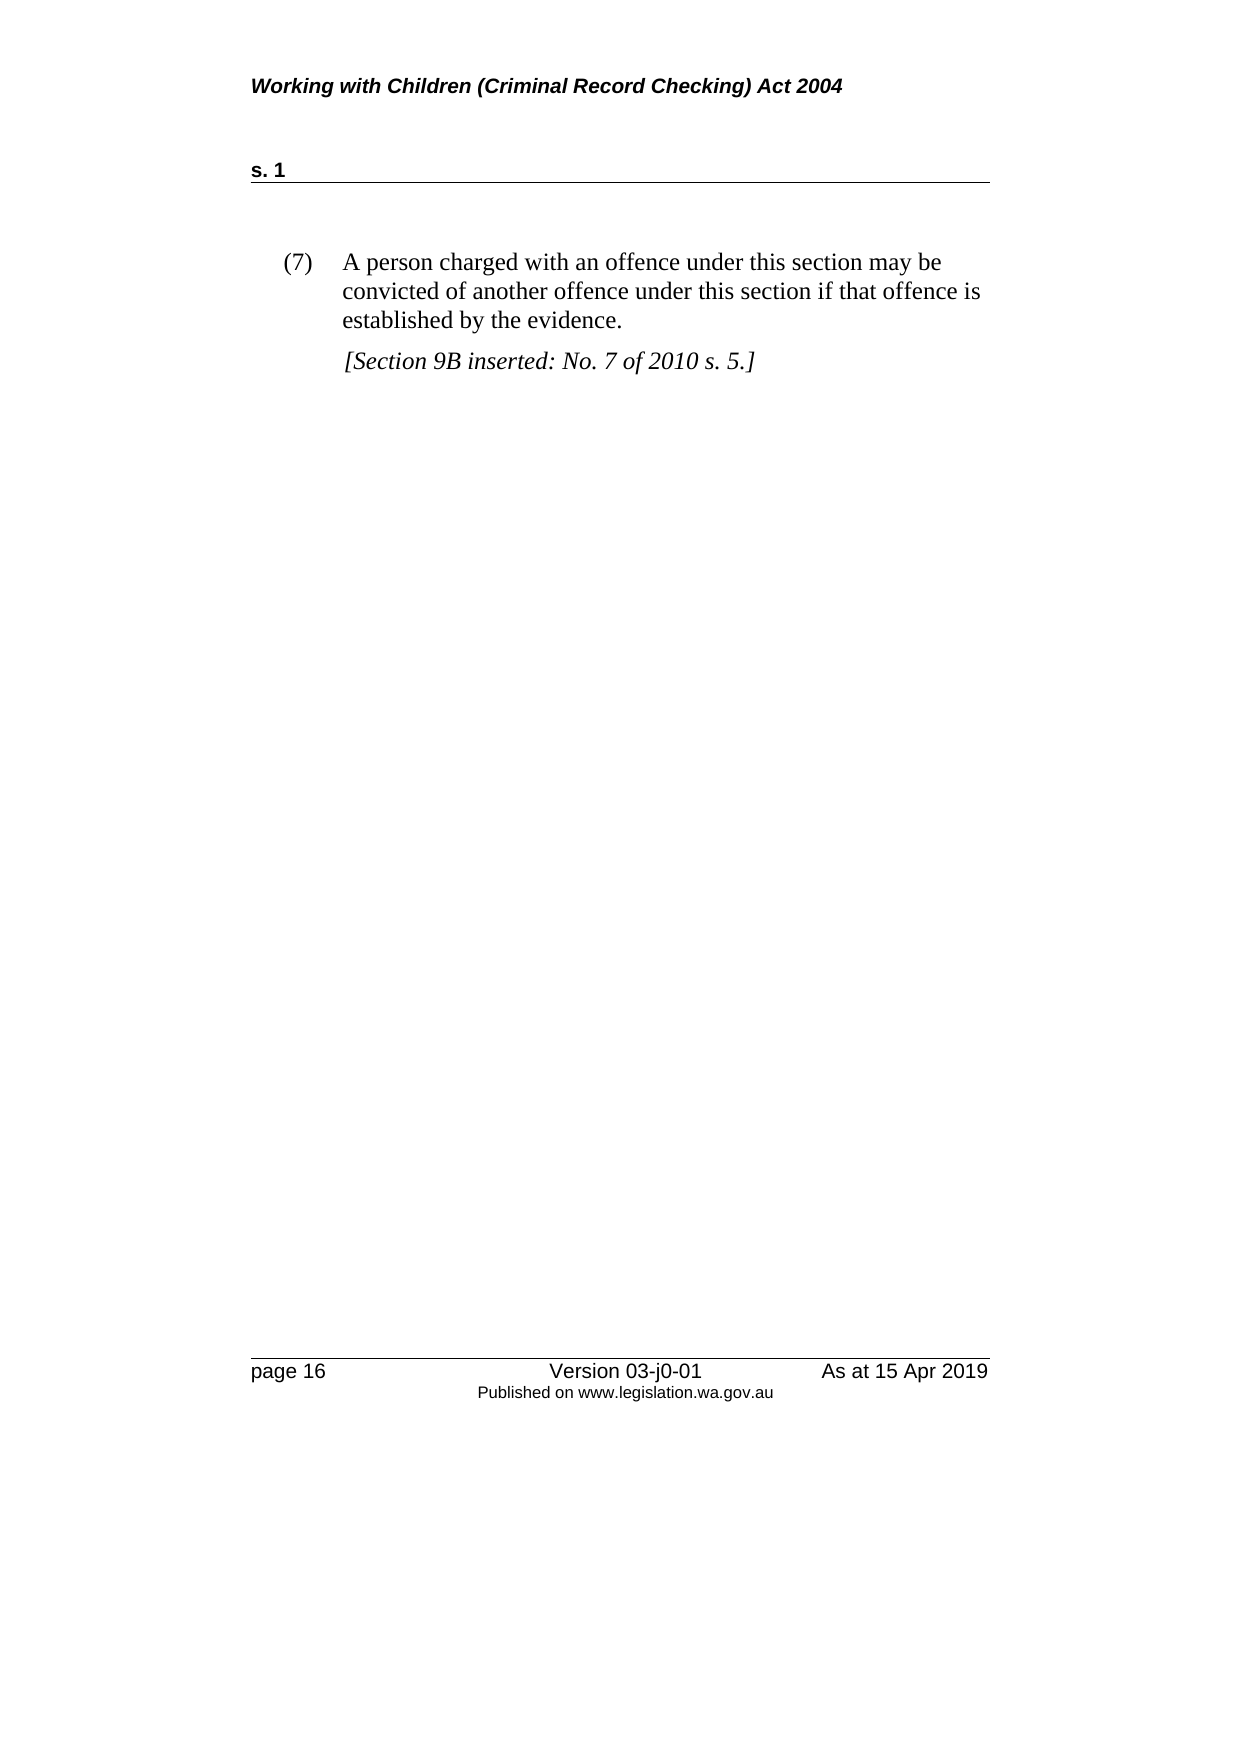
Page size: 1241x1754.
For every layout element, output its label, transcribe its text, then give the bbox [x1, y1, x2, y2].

text [Section 9B inserted: No. 7 of 2010 s. 5.] [251, 346, 990, 375]
text (7) A person charged with an offence under this section may be convicted of another offence under this section if that offence is established by the evidence. [251, 247, 990, 334]
